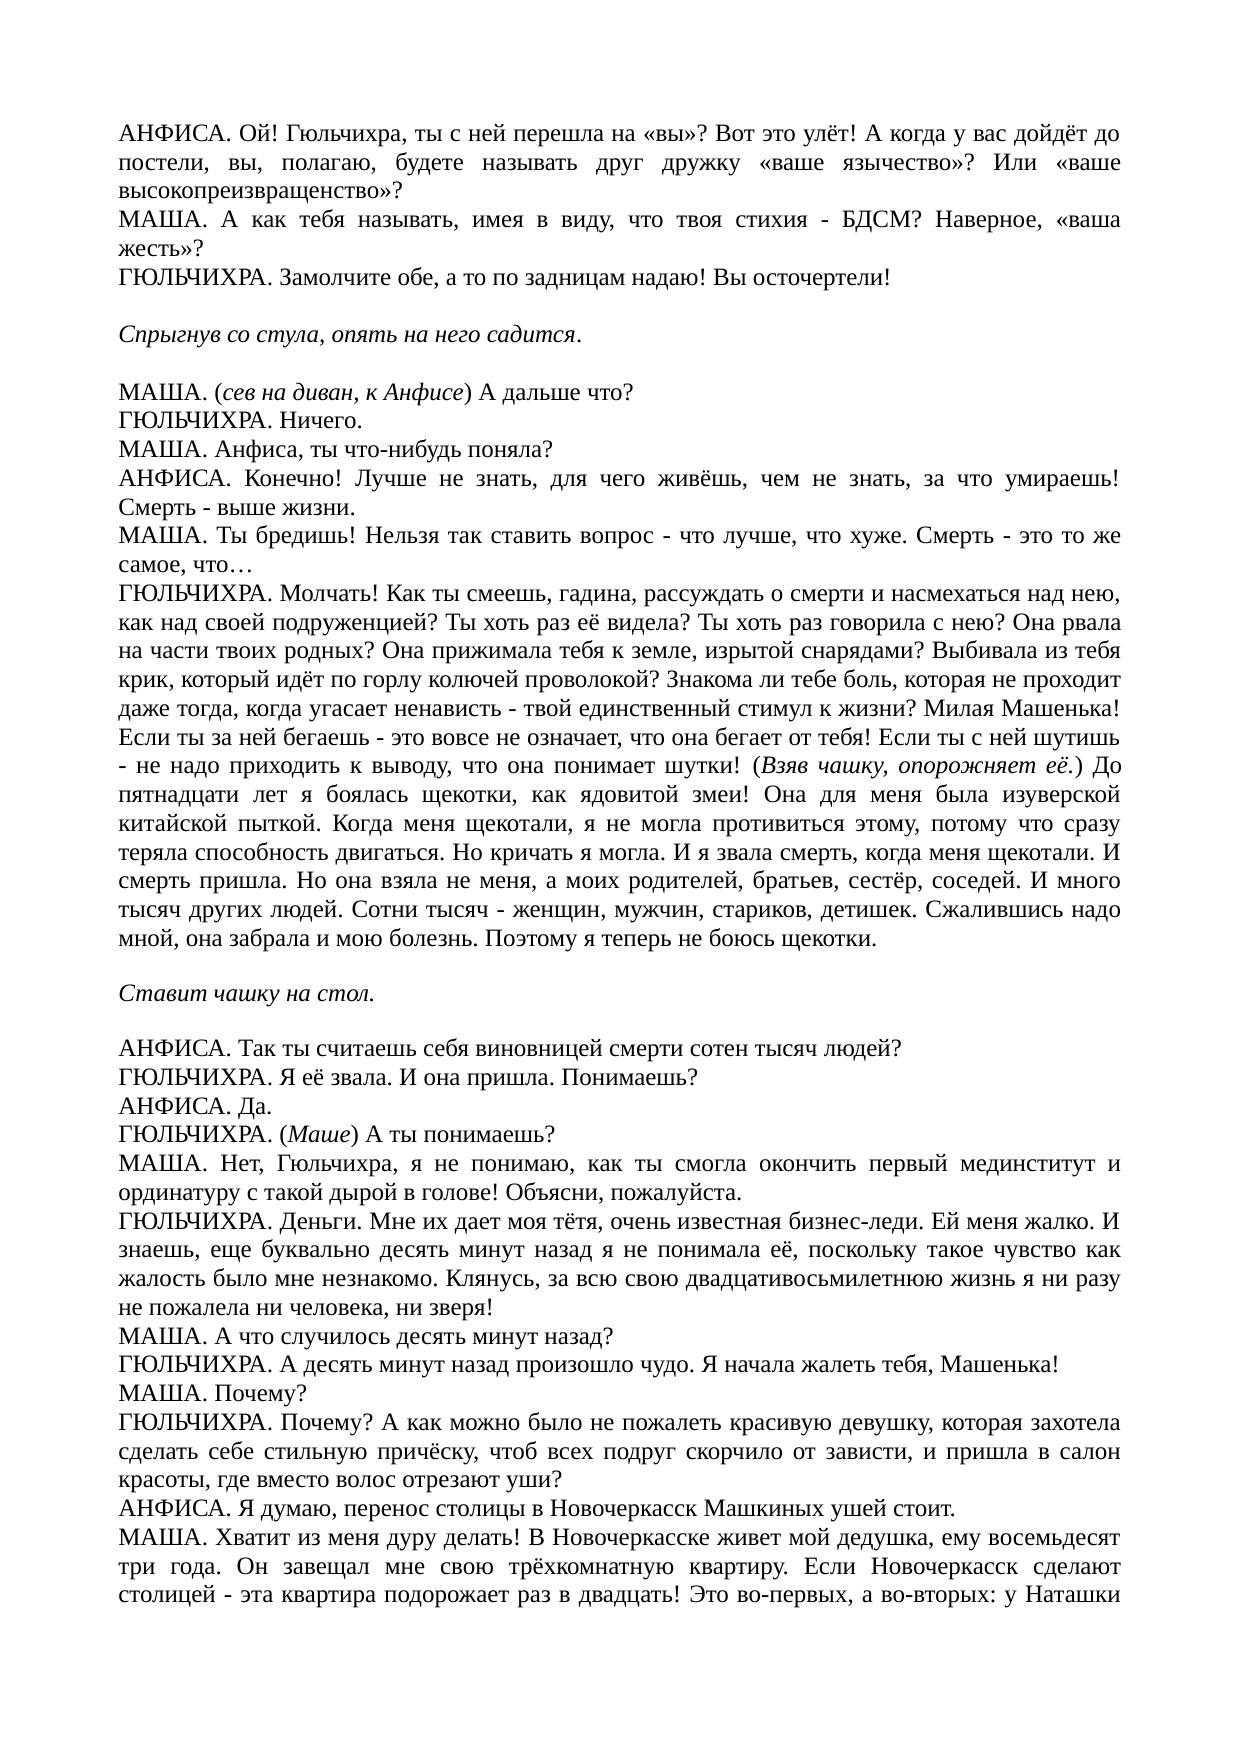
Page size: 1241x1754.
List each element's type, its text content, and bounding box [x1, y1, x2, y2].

text Спрыгнув со стула, опять на него садится. [118, 319, 1122, 348]
text ГЮЛЬЧИХРА. Замолчите обе, а то по задницам надаю! Вы осточертели! [118, 262, 1122, 291]
text ГЮЛЬЧИХРА. Деньги. Мне их дает моя тётя, очень известная бизнес-леди. Ей меня жалко. И знаешь, еще буквально десять минут назад я не понимала её, поскольку такое чувство как жалость было мне незнакомо. Клянусь, за всю свою двадцативосьмилетнюю жизнь я ни разу не пожалела ни человека, ни зверя! [118, 1206, 1122, 1321]
text ГЮЛЬЧИХРА. Почему? А как можно было не пожалеть красивую девушку, которая захотела сделать себе стильную причёску, чтоб всех подруг скорчило от зависти, и пришла в салон красоты, где вместо волос отрезают уши? [118, 1407, 1122, 1493]
text ГЮЛЬЧИХРА. Молчать! Как ты смеешь, гадина, рассуждать о смерти и насмехаться над нею, как над своей подруженцией? Ты хоть раз её видела? Ты хоть раз говорила с нею? Она рвала на части твоих родных? Она прижимала тебя к земле, изрытой снарядами? Выбивала из тебя крик, который идёт по горлу колючей проволокой? Знакома ли тебе боль, которая не проходит даже тогда, когда угасает ненависть - твой единственный стимул к жизни? Милая Машенька! Если ты за ней бегаешь - это вовсе не означает, что она бегает от тебя! Если ты с ней шутишь - не надо приходить к выводу, что она понимает шутки! (Взяв чашку, опорожняет её.) До пятнадцати лет я боялась щекотки, как ядовитой змеи! Она для меня была изуверской китайской пыткой. Когда меня щекотали, я не могла противиться этому, потому что сразу теряла способность двигаться. Но кричать я могла. И я звала смерть, когда меня щекотали. И смерть пришла. Но она взяла не меня, а моих родителей, братьев, сестёр, соседей. И много тысяч других людей. Сотни тысяч - женщин, мужчин, стариков, детишек. Сжалившись надо мной, она забрала и мою болезнь. Поэтому я теперь не боюсь щекотки. [118, 578, 1122, 952]
text ГЮЛЬЧИХРА. (Маше) А ты понимаешь? [118, 1119, 1122, 1148]
text МАША. Нет, Гюльчихра, я не понимаю, как ты смогла окончить первый мединститут и ординатуру с такой дырой в голове! Объясни, пожалуйста. [118, 1148, 1122, 1206]
text АНФИСА. Да. [118, 1091, 1122, 1119]
text АНФИСА. Ой! Гюльчихра, ты с ней перешла на «вы»? Вот это улёт! А когда у вас дойдёт до постели, вы, полагаю, будете называть друг дружку «ваше язычество»? Или «ваше высокопреизвращенство»? [118, 118, 1122, 204]
text МАША. Ты бредишь! Нельзя так ставить вопрос - что лучше, что хуже. Смерть - это то же самое, что… [118, 521, 1122, 578]
text МАША. (сев на диван, к Анфисе) А дальше что? [118, 377, 1122, 406]
text ГЮЛЬЧИХРА. Ничего. [118, 406, 1122, 434]
text ГЮЛЬЧИХРА. А десять минут назад произошло чудо. Я начала жалеть тебя, Машенька! [118, 1349, 1122, 1378]
text АНФИСА. Так ты считаешь себя виновницей смерти сотен тысяч людей? [118, 1033, 1122, 1062]
text МАША. А как тебя называть, имея в виду, что твоя стихия - БДСМ? Наверное, «ваша жесть»? [118, 204, 1122, 262]
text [118, 1522, 1122, 1608]
text МАША. А что случилось десять минут назад? [118, 1321, 1122, 1349]
text АНФИСА. Я думаю, перенос столицы в Новочеркасск Машкиных ушей стоит. [118, 1493, 1122, 1522]
text МАША. Анфиса, ты что-нибудь поняла? [118, 434, 1122, 463]
text ГЮЛЬЧИХРА. Я её звала. И она пришла. Понимаешь? [118, 1062, 1122, 1091]
text Ставит чашку на стол. [118, 978, 1122, 1007]
text АНФИСА. Конечно! Лучше не знать, для чего живёшь, чем не знать, за что умираешь! Смерть - выше жизни. [118, 463, 1122, 521]
text МАША. Почему? [118, 1378, 1122, 1407]
